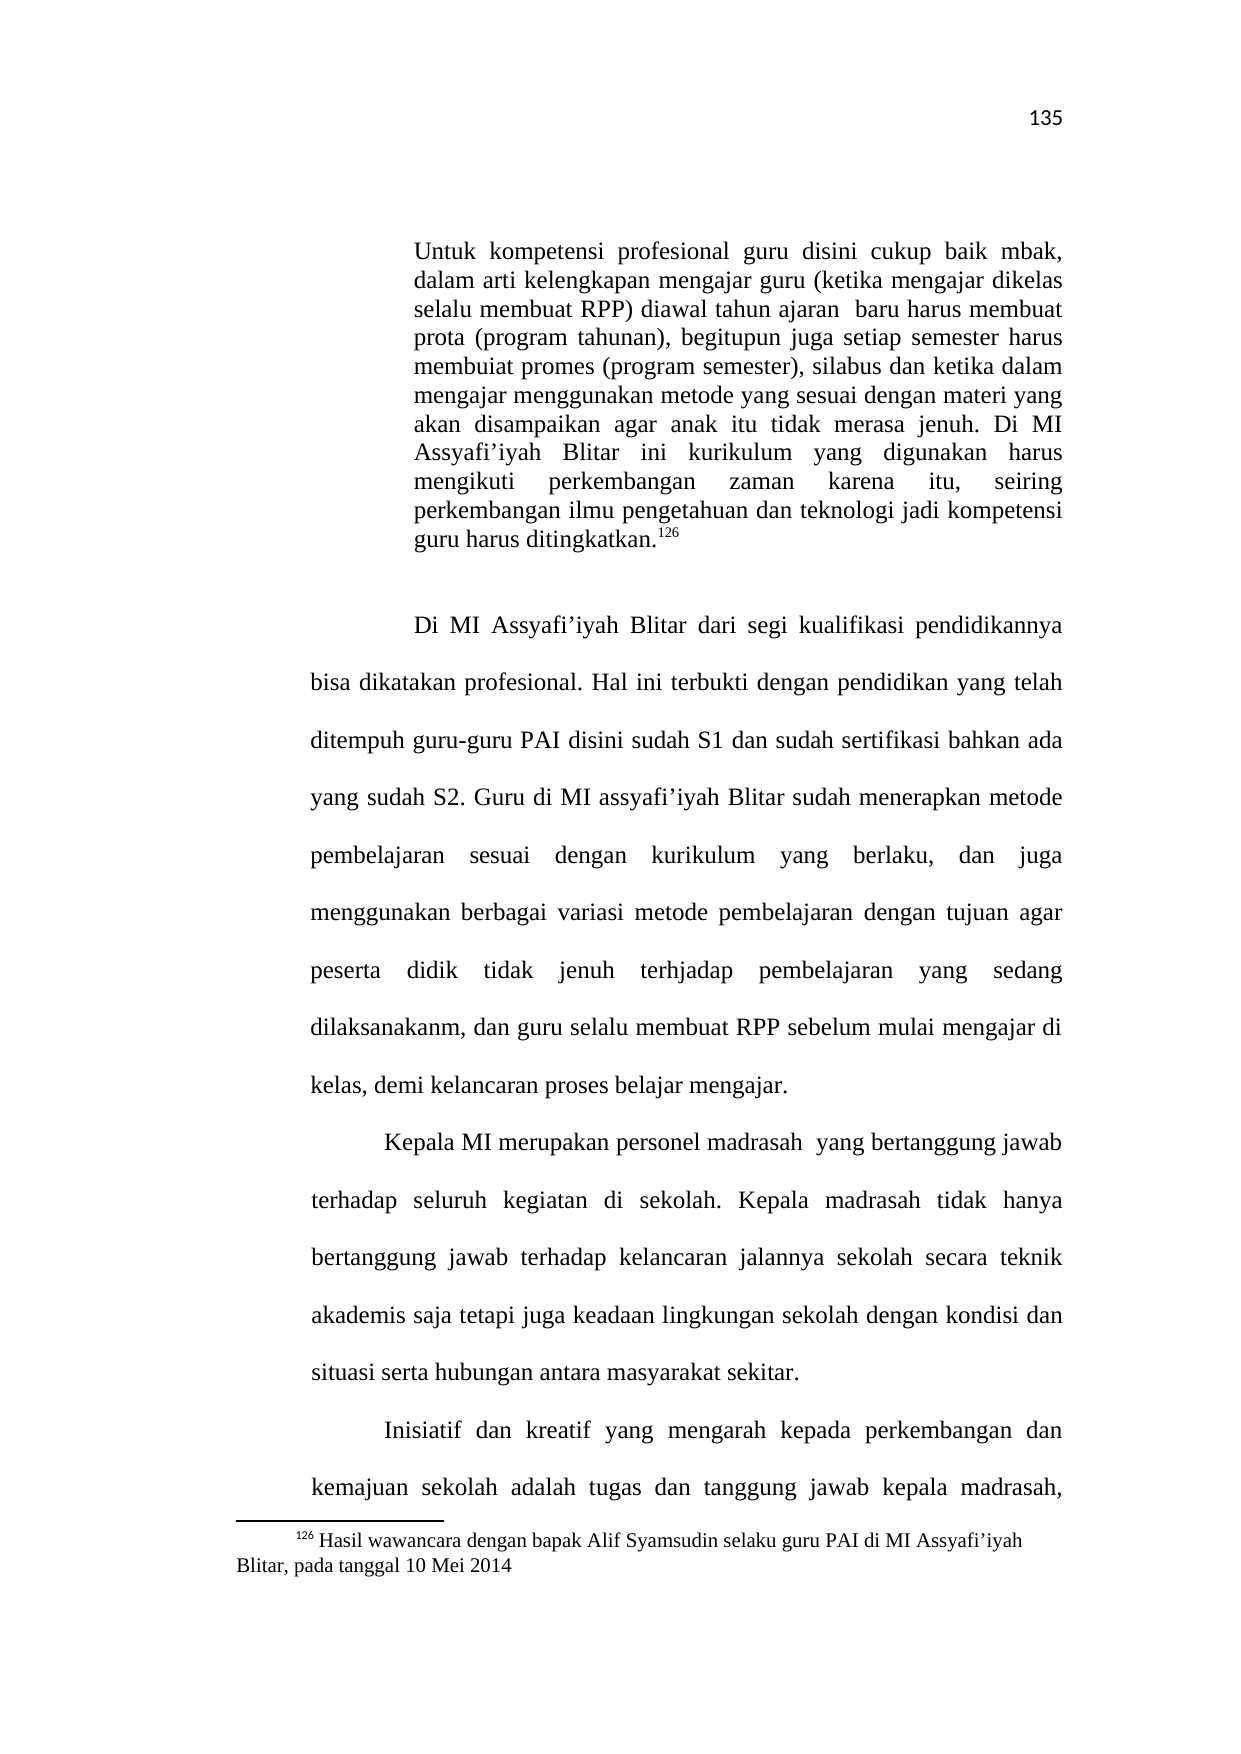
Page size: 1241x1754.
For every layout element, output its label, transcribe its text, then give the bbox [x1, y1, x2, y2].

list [311, 1415, 1063, 1501]
list Di MI Assyafi’iyah Blitar dari segi kualifikasi pendidikannya bisa dikatakan profesional. Hal ini terbukti dengan pendidikan yang telah ditempuh guru-guru PAI disini sudah S1 dan sudah sertifikasi bahkan ada yang sudah S2. Guru di MI assyafi’iyah Blitar sudah menerapkan metode pembelajaran sesuai dengan kurikulum yang berlaku, dan juga menggunakan berbagai variasi metode pembelajaran dengan tujuan agar peserta didik tidak jenuh terhjadap pembelajaran yang sedang dilaksanakanm, dan guru selalu membuat RPP sebelum mulai mengajar di kelas, demi kelancaran proses belajar mengajar. [310, 610, 1063, 1099]
list Untuk kompetensi profesional guru disini cukup baik mbak, dalam arti kelengkapan mengajar guru (ketika mengajar dikelas selalu membuat RPP) diawal tahun ajaran baru harus membuat prota (program tahunan), begitupun juga setiap semester harus membuiat promes (program semester), silabus dan ketika dalam mengajar menggunakan metode yang sesuai dengan materi yang akan disampaikan agar anak itu tidak merasa jenuh. Di MI Assyafi’iyah Blitar ini kurikulum yang digunakan harus mengikuti perkembangan zaman karena itu, seiring perkembangan ilmu pengetahuan dan teknologi jadi kompetensi guru harus ditingkatkan. [413, 236, 1063, 552]
list Kepala MI merupakan personel madrasah yang bertanggung jawab terhadap seluruh kegiatan di sekolah. Kepala madrasah tidak hanya bertanggung jawab terhadap kelancaran jalannya sekolah secara teknik akademis saja tetapi juga keadaan lingkungan sekolah dengan kondisi dan situasi serta hubungan antara masyarakat sekitar. [311, 1127, 1063, 1386]
